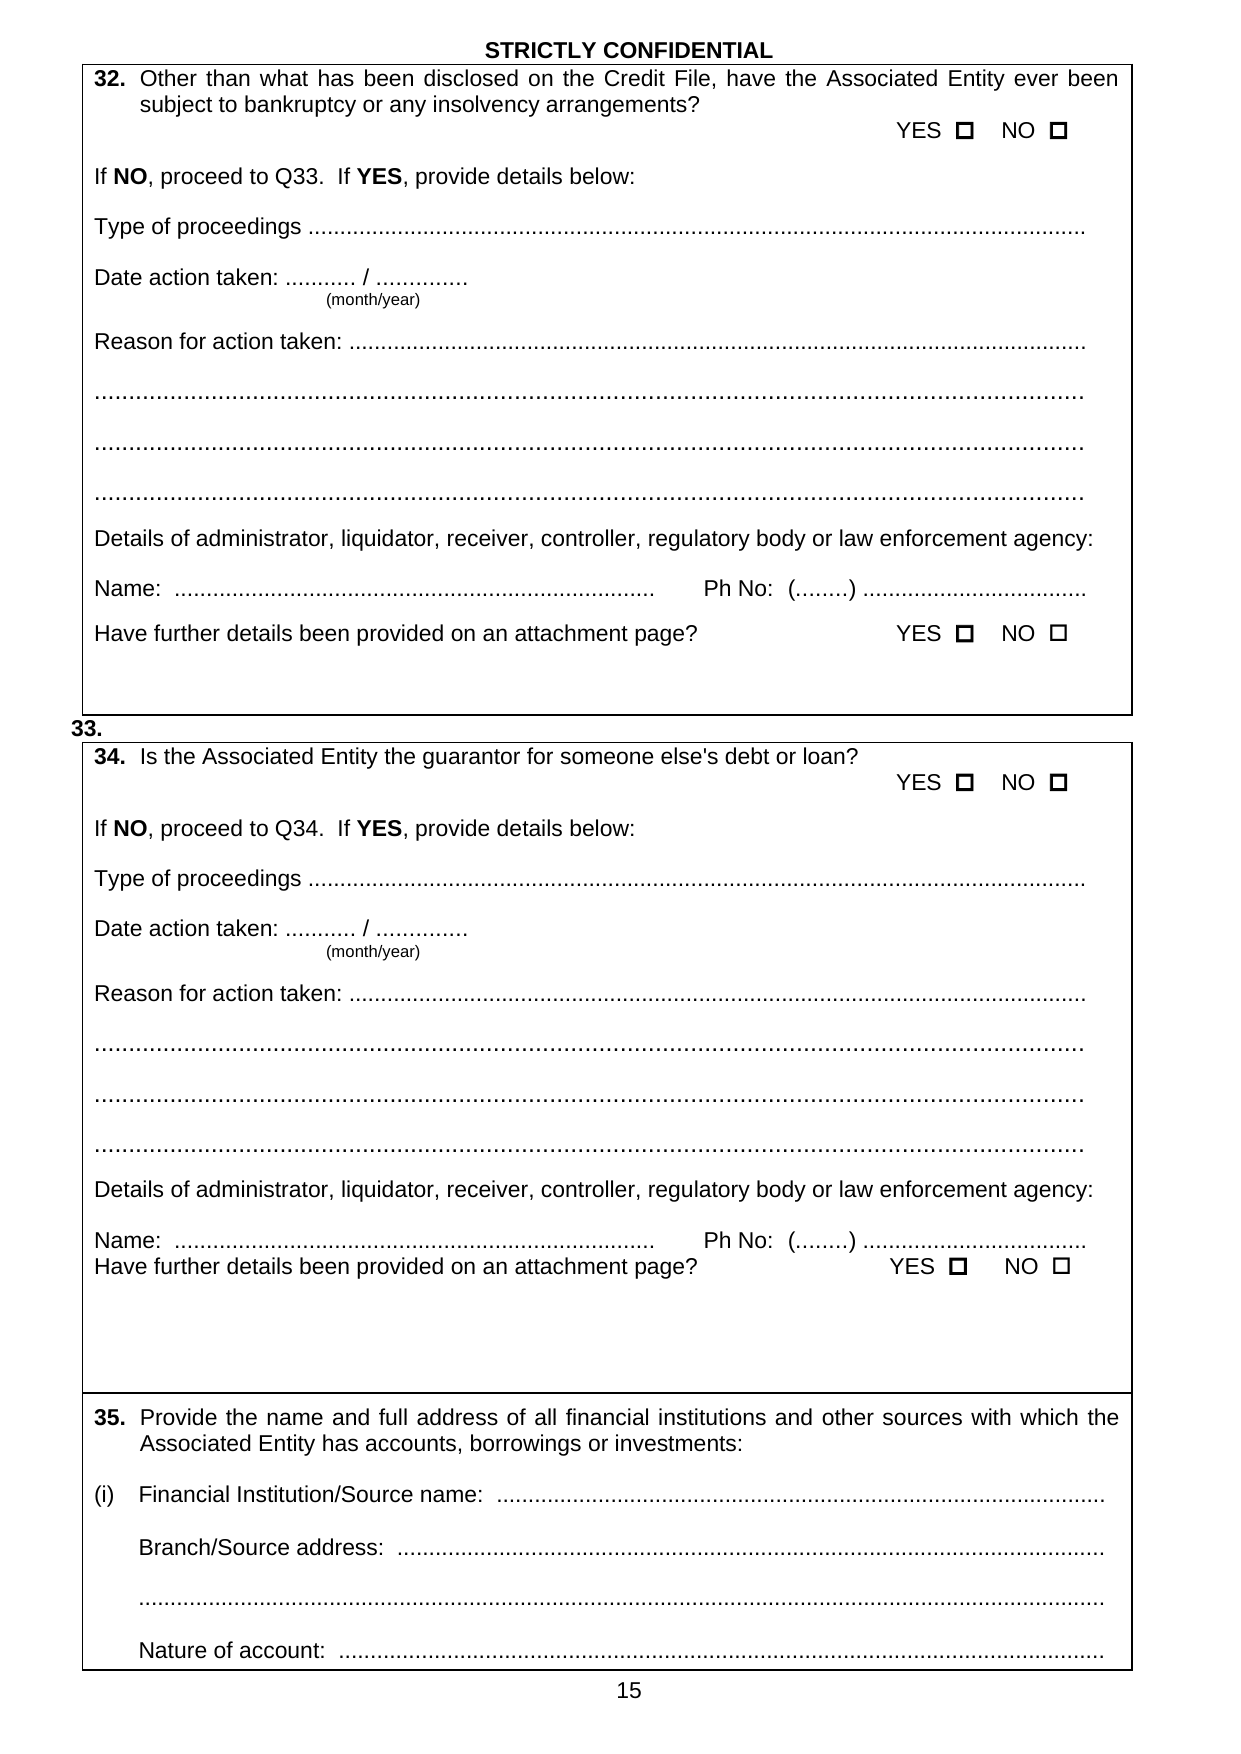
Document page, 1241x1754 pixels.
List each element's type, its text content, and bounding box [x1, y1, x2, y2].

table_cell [83, 1394, 1131, 1669]
table_header Is the Associated Entity the guarantor for someone else's debt or loan? YES NO If NO, proceed to Q34. If YES, provide details below: Type of proceedings Date action taken: / (month/year) Reason for action taken: Details of administrator, liquidator, receiver, controller, regulatory body or law enforcement agency: Name: Ph No: ( ) Have further details been provided on an attachment page? YES NO [83, 743, 1131, 1392]
table_header Other than what has been disclosed on the Credit File, have the Associated Entity ever been subject to bankruptcy or any insolvency arrangements? YES NO If NO, proceed to Q33. If YES, provide details below: Type of proceedings Date action taken: / (month/year) Reason for action taken: Details of administrator, liquidator, receiver, controller, regulatory body or law enforcement agency: Name: Ph No: ( ) Have further details been provided on an attachment page? YES NO [83, 65, 1131, 714]
